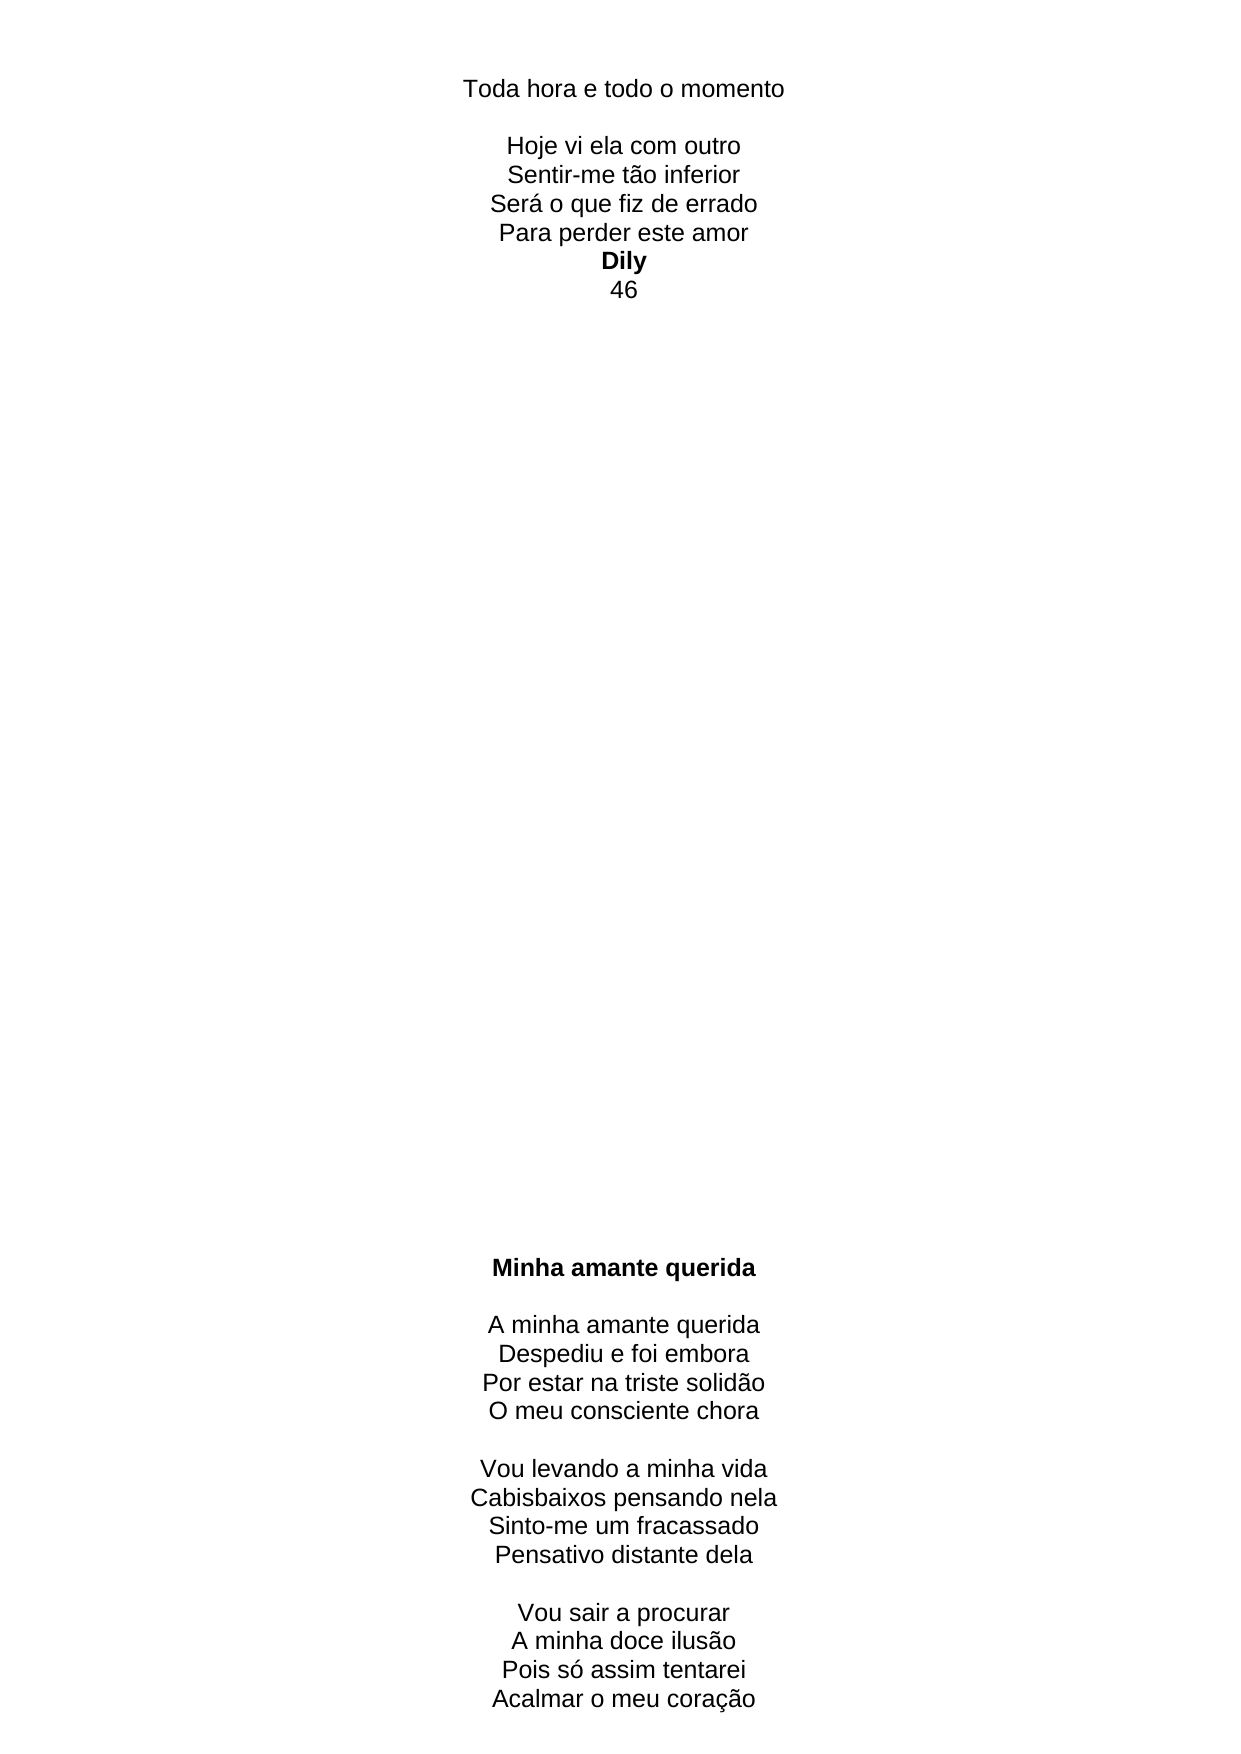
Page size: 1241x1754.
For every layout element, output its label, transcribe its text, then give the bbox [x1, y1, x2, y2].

text O meu consciente chora [59, 1396, 1188, 1425]
text Cabisbaixos pensando nela [59, 1483, 1188, 1511]
text Pensativo distante dela [59, 1540, 1188, 1569]
text Dily [59, 246, 1188, 275]
text Por estar na triste solidão [59, 1368, 1188, 1396]
text Acalmar o meu coração [59, 1684, 1188, 1713]
text Minha amante querida [59, 1253, 1188, 1281]
text Pois só assim tentarei [59, 1655, 1188, 1684]
text A minha doce ilusão [59, 1626, 1188, 1655]
text Para perder este amor [59, 218, 1188, 246]
text Vou sair a procurar [59, 1598, 1188, 1626]
text Toda hora e todo o momento [59, 74, 1188, 103]
text A minha amante querida [59, 1310, 1188, 1339]
text 46 [59, 275, 1188, 304]
text Será o que fiz de errado [59, 189, 1188, 218]
text Hoje vi ela com outro [59, 131, 1188, 160]
text Despediu e foi embora [59, 1339, 1188, 1368]
text Sentir-me tão inferior [59, 160, 1188, 189]
text Vou levando a minha vida [59, 1454, 1188, 1483]
text Sinto-me um fracassado [59, 1511, 1188, 1540]
